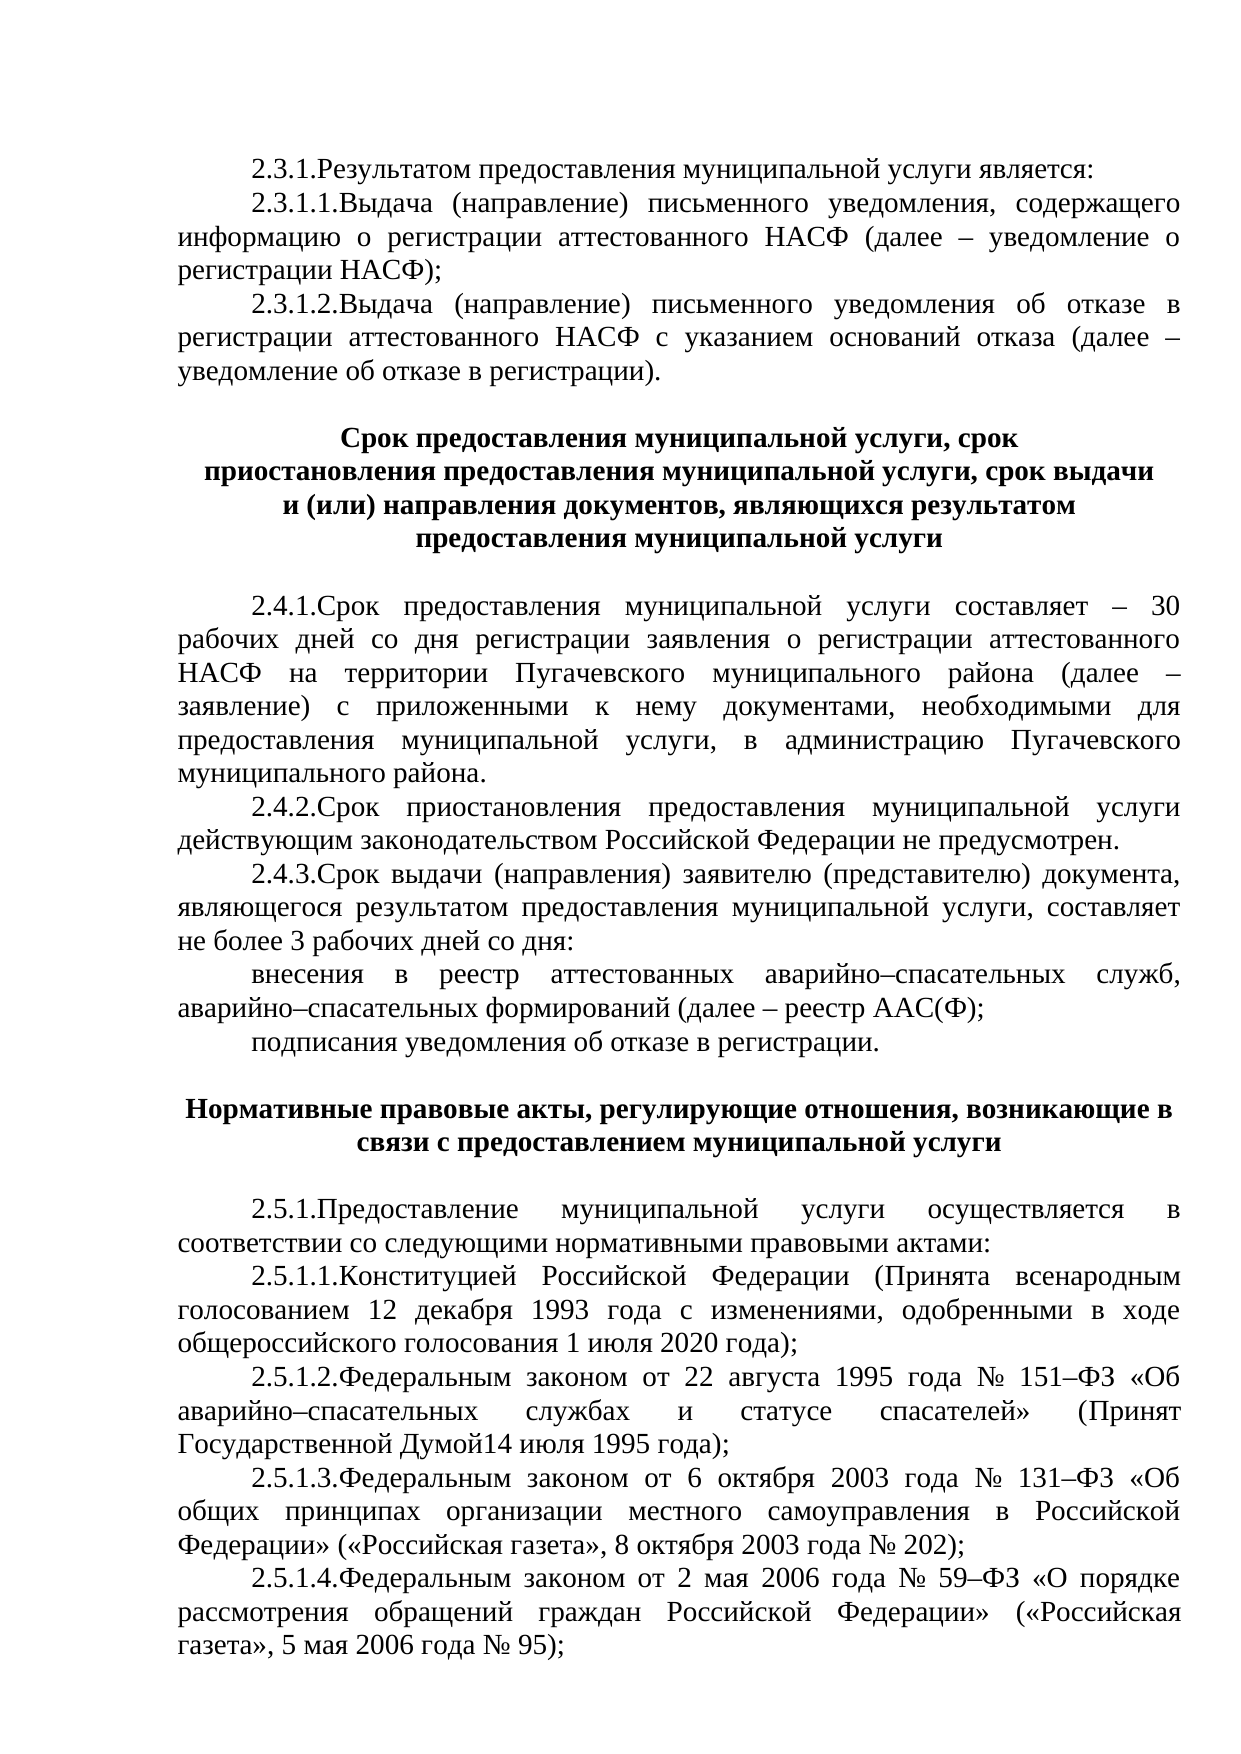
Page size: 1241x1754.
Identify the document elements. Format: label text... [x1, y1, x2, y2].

text 2.5.1.2.Федеральным законом от 22 августа 1995 года № 151–ФЗ «Об аварийно–спасательных службах и статусе спасателей» (Принят Государственной Думой14 июля 1995 года); [177, 1359, 1181, 1460]
text подписания уведомления об отказе в регистрации. [177, 1024, 1181, 1057]
text 2.4.3.Срок выдачи (направления) заявителю (представителю) документа, являющегося результатом предоставления муниципальной услуги, составляет не более 3 рабочих дней со дня: [177, 856, 1181, 957]
text 2.5.1.1.Конституцией Российской Федерации (Принята всенародным голосованием 12 декабря 1993 года с изменениями, одобренными в ходе общероссийского голосования 1 июля 2020 года); [177, 1258, 1181, 1359]
text внесения в реестр аттестованных аварийно–спасательных служб, аварийно–спасательных формирований (далее – реестр ААС(Ф); [177, 957, 1181, 1024]
text 2.3.1.Результатом предоставления муниципальной услуги является: [177, 152, 1181, 185]
text Срок предоставления муниципальной услуги, срок [177, 420, 1181, 453]
text 2.5.1.Предоставление муниципальной услуги осуществляется в соответствии со следующими нормативными правовыми актами: [177, 1191, 1181, 1258]
text 2.4.2.Срок приостановления предоставления муниципальной услуги действующим законодательством Российской Федерации не предусмотрен. [177, 789, 1181, 856]
text 2.4.1.Срок предоставления муниципальной услуги составляет – 30 рабочих дней со дня регистрации заявления о регистрации аттестованного НАСФ на территории Пугачевского муниципального района (далее – заявление) с приложенными к нему документами, необходимыми для предоставления муниципальной услуги, в администрацию Пугачевского муниципального района. [177, 588, 1181, 789]
text и (или) направления документов, являющихся результатом предоставления муниципальной услуги [177, 487, 1181, 554]
text 2.3.1.1.Выдача (направление) письменного уведомления, содержащего информацию о регистрации аттестованного НАСФ (далее – уведомление о регистрации НАСФ); [177, 185, 1181, 286]
text 2.3.1.2.Выдача (направление) письменного уведомления об отказе в регистрации аттестованного НАСФ с указанием оснований отказа (далее – уведомление об отказе в регистрации). [177, 286, 1181, 386]
text 2.5.1.3.Федеральным законом от 6 октября № 131–Ф3 «Об общих принципах организации местного самоуправления в Российской Федерации» («Российская газета», 8 октября 2003 года № 202); [177, 1460, 1181, 1560]
title Нормативные правовые акты, регулирующие отношения, возникающие в связи с предоставлением муниципальной услуги [177, 1091, 1181, 1158]
text 2.5.1.4.Федеральным законом от 2 мая № 59–ФЗ «О порядке рассмотрения обращений граждан Российской Федерации» («Российская газета», 5 мая 2006 года № 95); [177, 1560, 1181, 1661]
text приостановления предоставления муниципальной услуги, срок выдачи [177, 453, 1181, 487]
